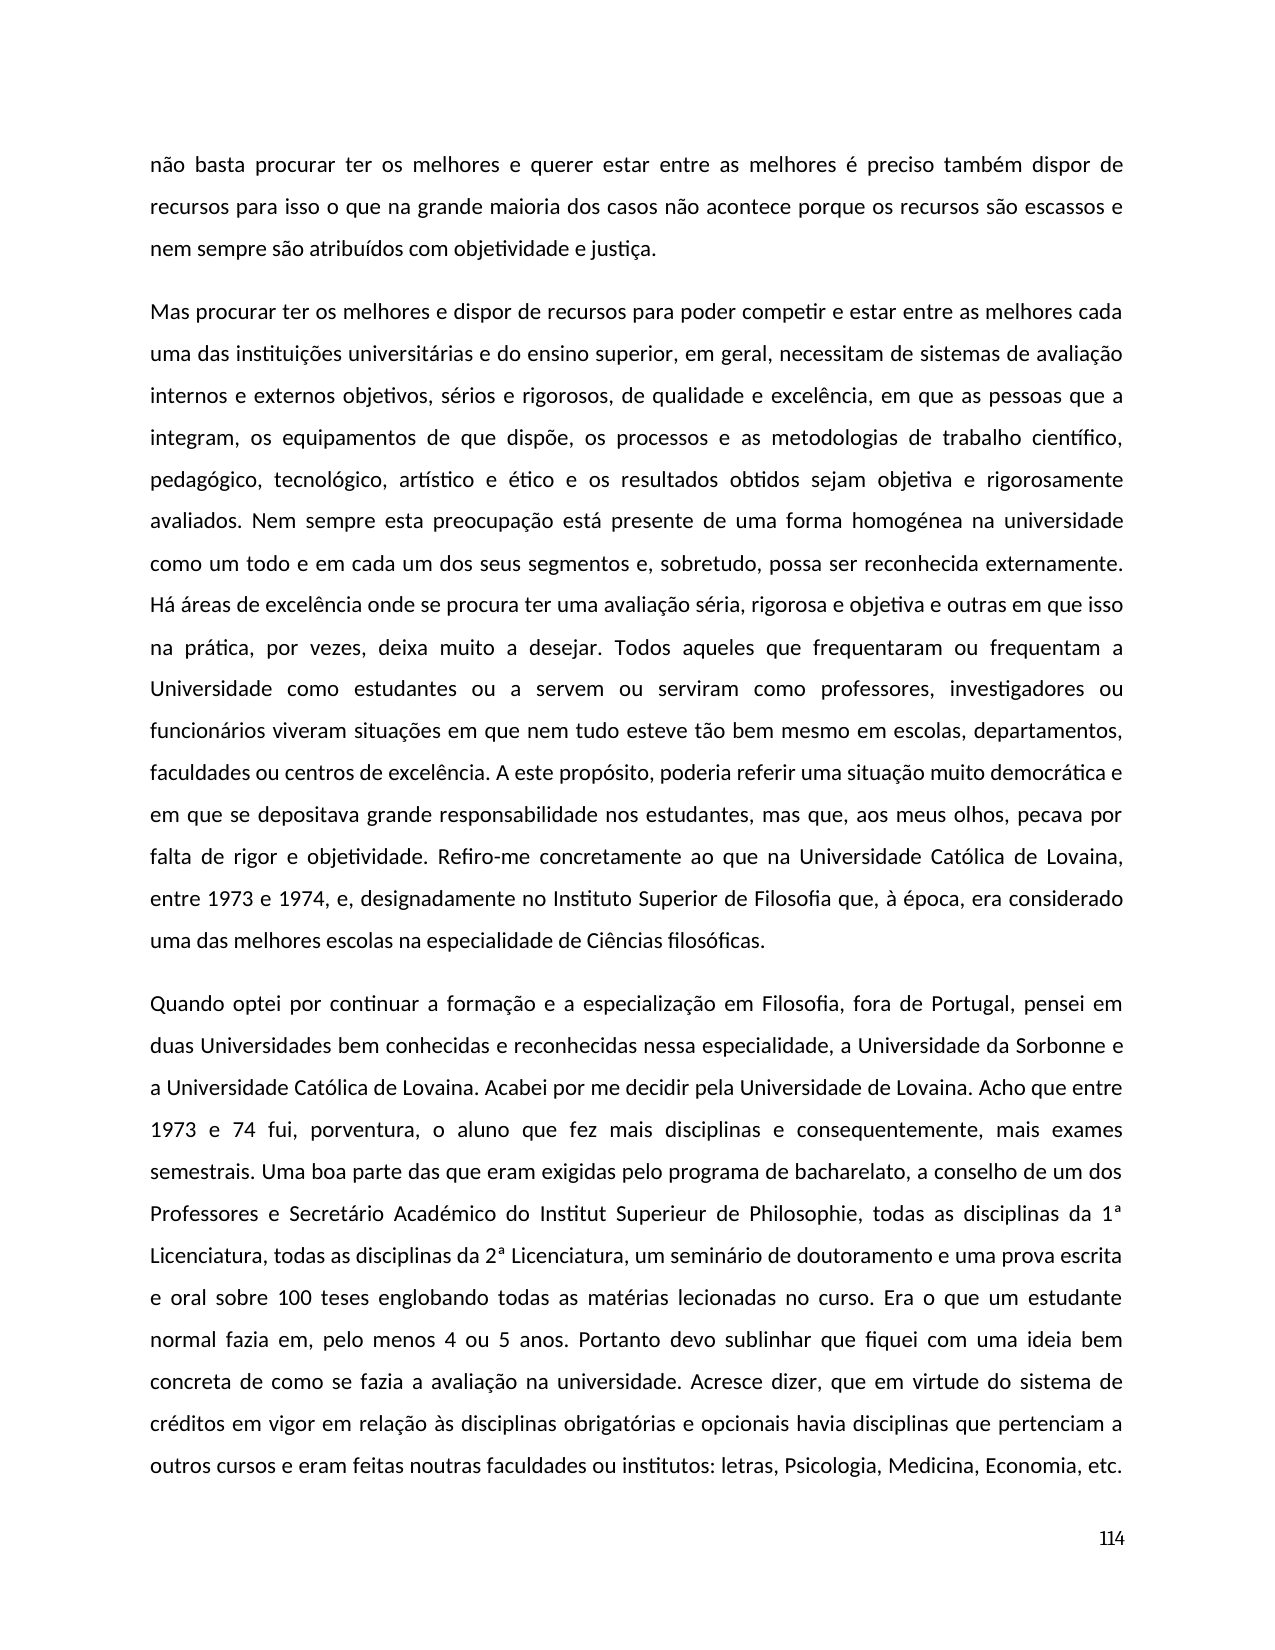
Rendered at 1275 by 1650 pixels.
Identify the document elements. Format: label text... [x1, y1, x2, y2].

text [150, 150, 1125, 262]
text Mas procurar ter os melhores e dispor de recursos para poder competir e estar entre as melhores cada uma das instituições universitárias e do ensino superior, em geral, necessitam de sistemas de avaliação internos e externos objetivos, sérios e rigorosos, de qualidade e excelência, em que as pessoas que a integram, os equipamentos de que dispõe, os processos e as metodologias de trabalho científico, pedagógico, tecnológico, artístico e ético e os resultados obtidos sejam objetiva e rigorosamente avaliados. Nem sempre esta preocupação está presente de uma forma homogénea na universidade como um todo e em cada um dos seus segmentos e, sobretudo, possa ser reconhecida externamente. Há áreas de excelência onde se procura ter uma avaliação séria, rigorosa e objetiva e outras em que isso na prática, por vezes, deixa muito a desejar. Todos aqueles que frequentaram ou frequentam a Universidade como estudantes ou a servem ou serviram como professores, investigadores ou funcionários viveram situações em que nem tudo esteve tão bem mesmo em escolas, departamentos, faculdades ou centros de excelência. A este propósito, poderia referir uma situação muito democrática e em que se depositava grande responsabilidade nos estudantes, mas que, aos meus olhos, pecava por falta de rigor e objetividade. Refiro-me concretamente ao que na Universidade Católica de Lovaina, entre 1973 e 1974, e, designadamente no Instituto Superior de Filosofia que, à época, era considerado uma das melhores escolas na especialidade de Ciências filosóficas. [150, 297, 1125, 954]
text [150, 989, 1125, 1479]
